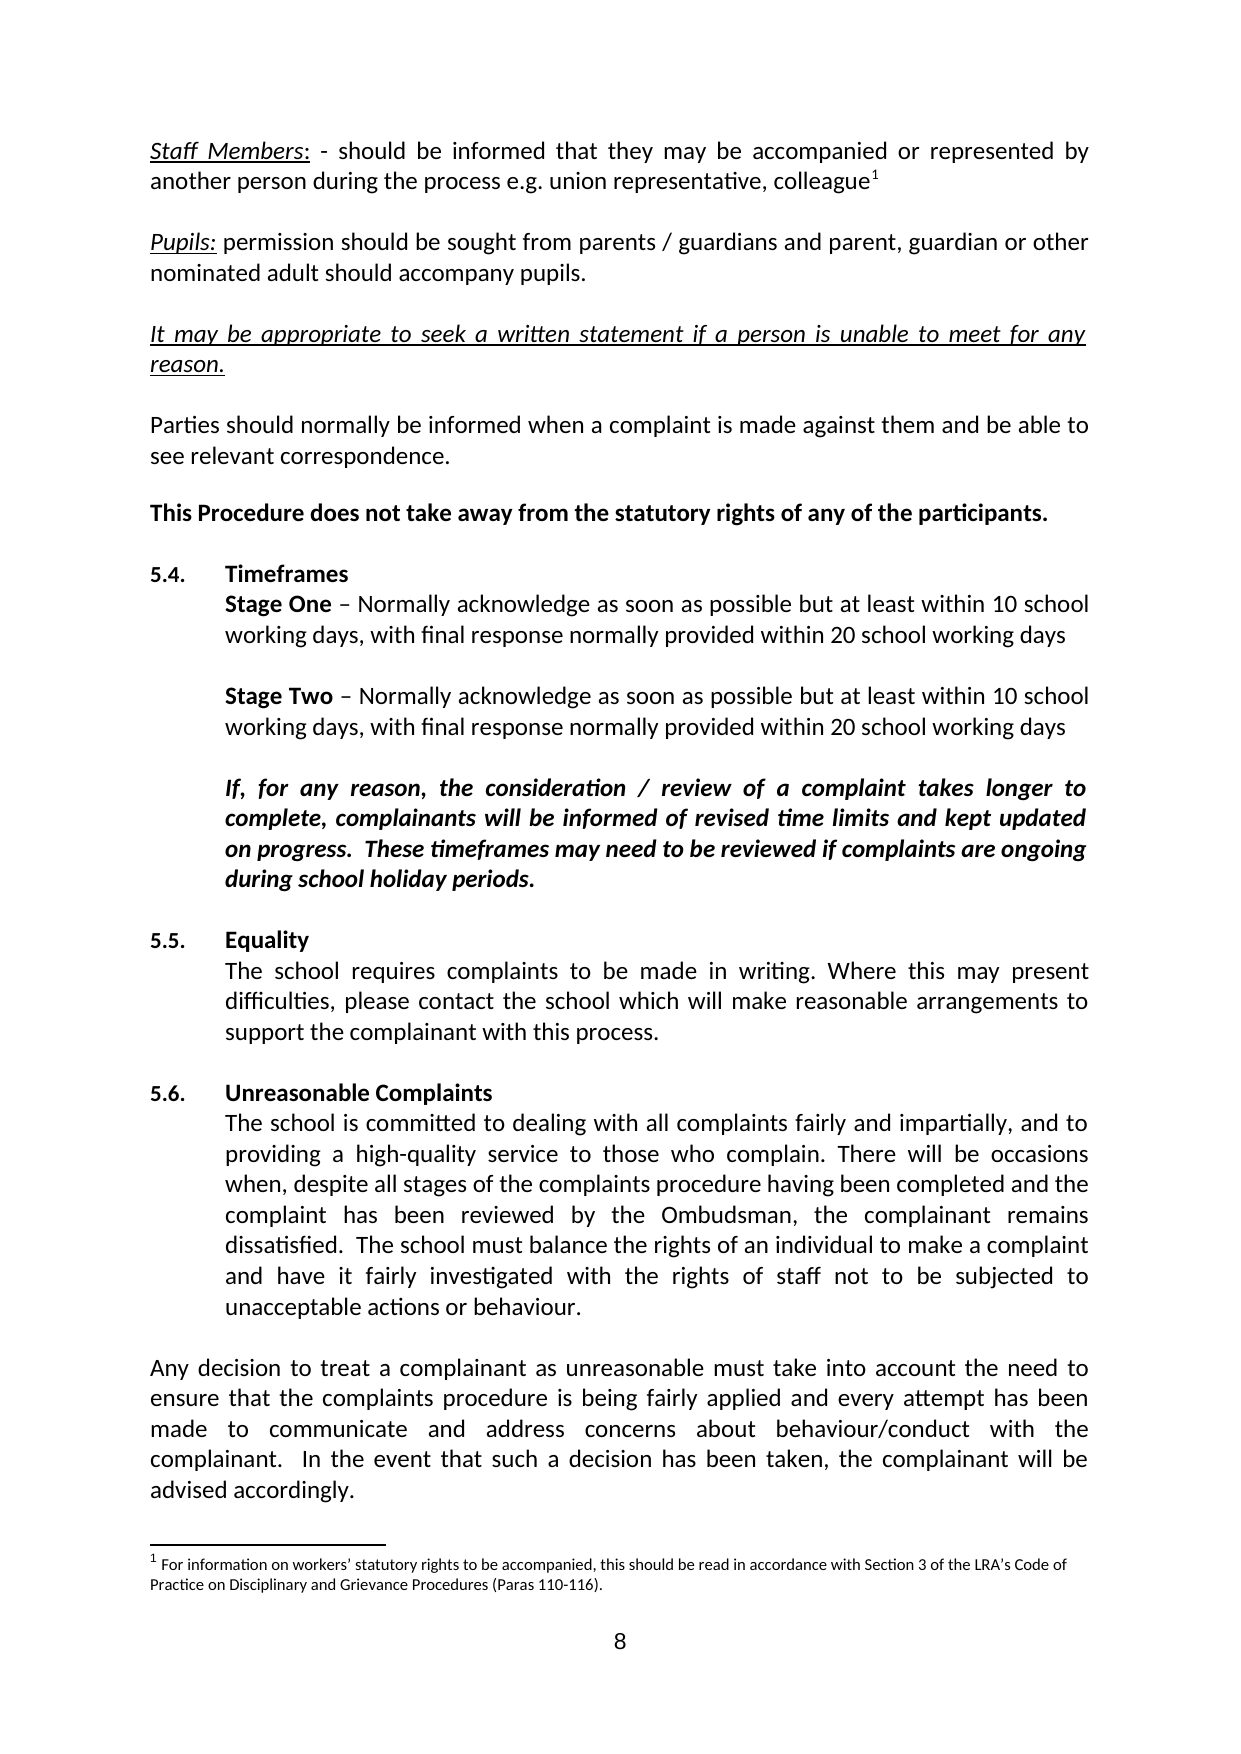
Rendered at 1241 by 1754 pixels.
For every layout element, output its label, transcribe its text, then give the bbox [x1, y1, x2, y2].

text Stage One – Normally acknowledge as soon as possible but at least within 10 school working days, with final response normally provided within 20 school working days [225, 589, 1090, 650]
text The school requires complaints to be made in writing. Where this may present difficulties, please contact the school which will make reasonable arrangements to support the complainant with this process. [225, 955, 1090, 1046]
text Pupils: permission should be sought from parents / guardians and parent, guardian or other nominated adult should accompany pupils. [150, 227, 1090, 288]
text Stage Two – Normally acknowledge as soon as possible but at least within 10 school working days, with final response normally provided within 20 school working days [225, 680, 1090, 741]
list Timeframes [150, 558, 1090, 589]
text Staff Members: - should be informed that they may be accompanied or represented by another person during the process e.g. union representative, colleague [150, 135, 1090, 196]
text Any decision to treat a complainant as unreasonable must take into account the need to ensure that the complaints procedure is being fairly applied and every attempt has been made to communicate and address concerns about behaviour/conduct with the complainant. In the event that such a decision has been taken, the complainant will be advised accordingly. [150, 1352, 1090, 1504]
text It may be appropriate to seek a written statement if a person is unable to meet for any reason. [150, 318, 1090, 379]
text If, for any reason, the consideration / review of a complaint takes longer to complete, complainants will be informed of revised time limits and kept updated on progress. These timeframes may need to be reviewed if complaints are ongoing during school holiday periods. [225, 772, 1090, 894]
text The school is committed to dealing with all complaints fairly and impartially, and to providing a high-quality service to those who complain. There will be occasions when, despite all stages of the complaints procedure having been completed and the complaint has been reviewed by the Ombudsman, the complainant remains dissatisfied. The school must balance the rights of an individual to make a complaint and have it fairly investigated with the rights of staff not to be subjected to unacceptable actions or behaviour. [225, 1107, 1090, 1321]
text Parties should normally be informed when a complaint is made against them and be able to see relevant correspondence. [150, 410, 1090, 471]
text This Procedure does not take away from the statutory rights of any of the participants. [150, 497, 1090, 528]
list Equality [150, 924, 1090, 955]
list unreasonable Complaints [150, 1077, 1090, 1107]
